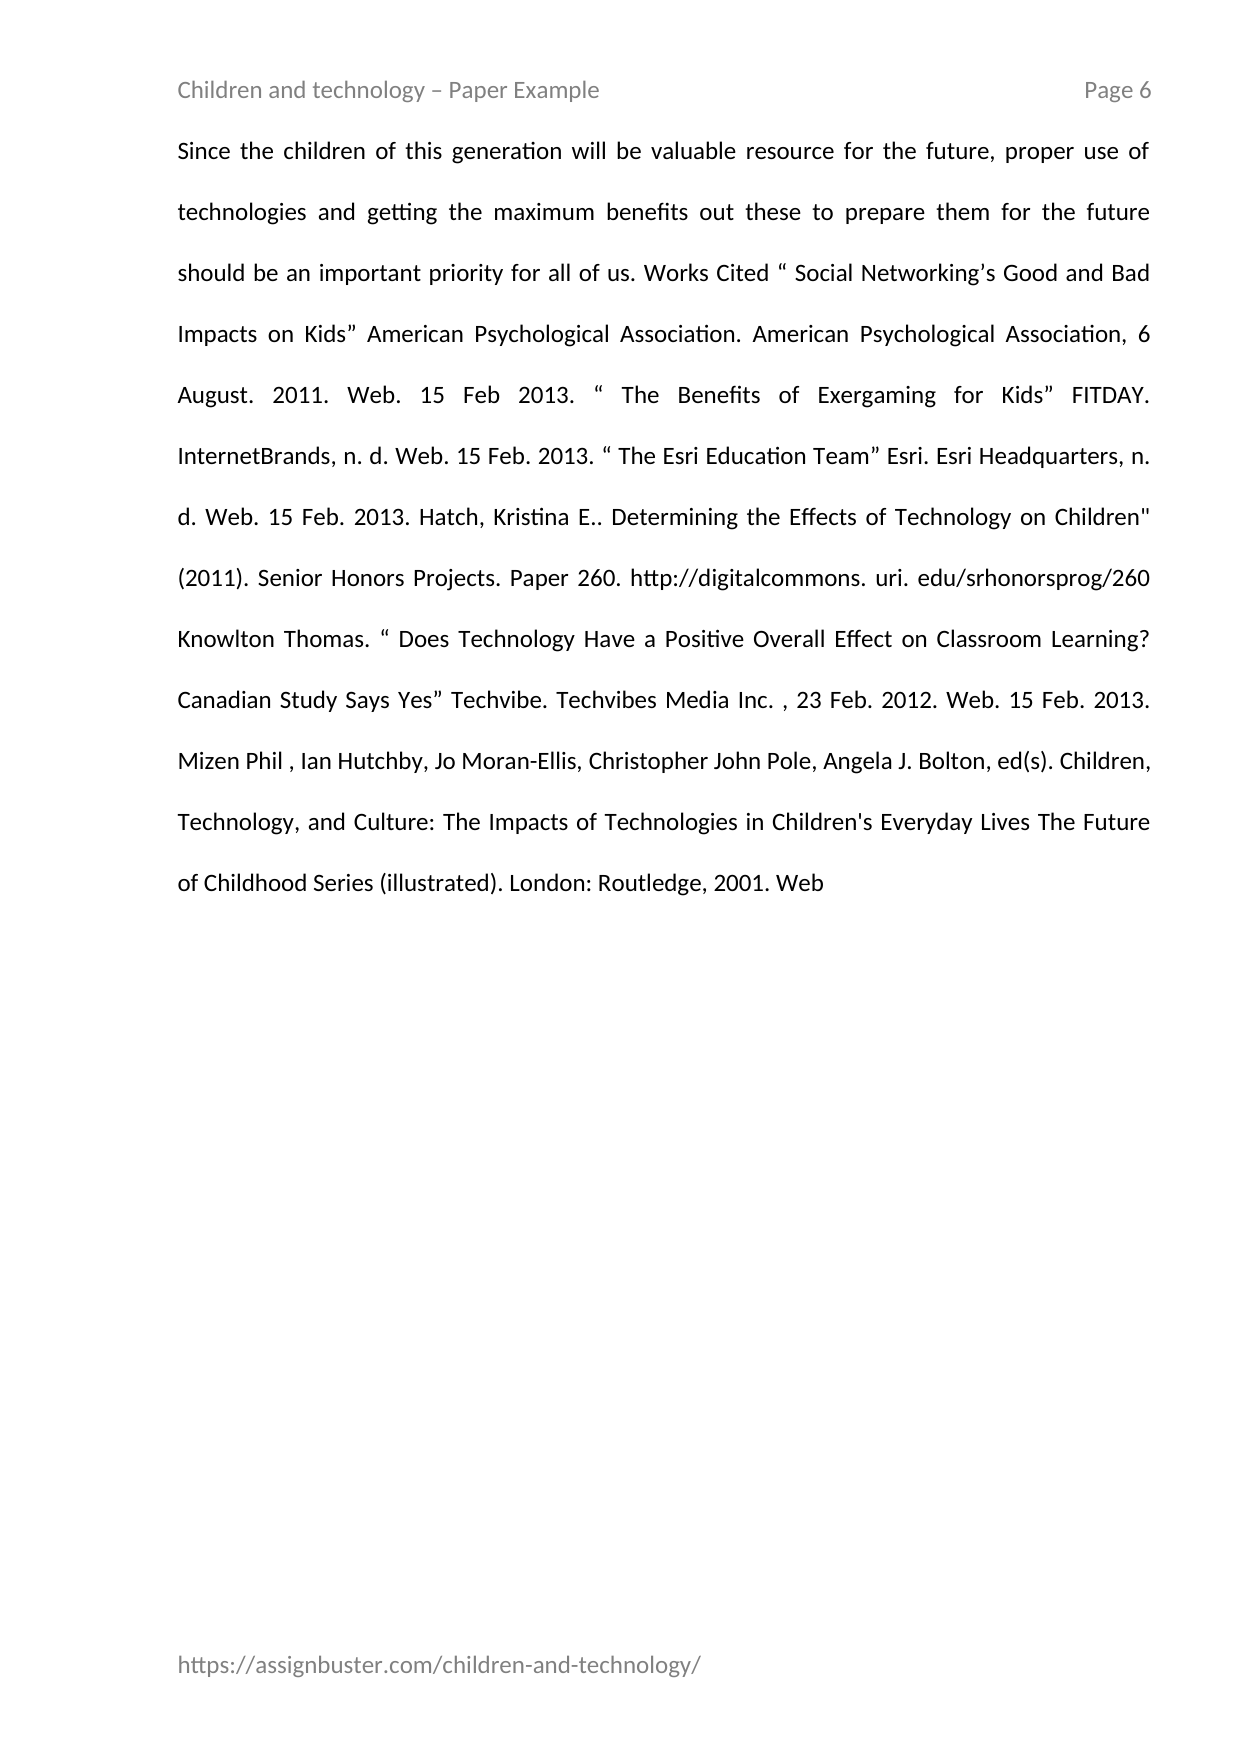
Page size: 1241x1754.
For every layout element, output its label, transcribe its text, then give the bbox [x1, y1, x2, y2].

text Since the children of this generation will be valuable resource for the future, proper use of technologies and getting the maximum benefits out these to prepare them for the future should be an important priority for all of us. Works Cited “ Social Networking’s Good and Bad Impacts on Kids” American Psychological Association. American Psychological Association, 6 August. 2011. Web. 15 Feb 2013. “ The Benefits of Exergaming for Kids” FITDAY. InternetBrands, n. d. Web. 15 Feb. 2013. “ The Esri Education Team” Esri. Esri Headquarters, n. d. Web. 15 Feb. 2013. Hatch, Kristina E.. Determining the Effects of Technology on Children" (2011). Senior Honors Projects. Paper 260. http://digitalcommons. uri. edu/srhonorsprog/260 Knowlton Thomas. “ Does Technology Have a Positive Overall Effect on Classroom Learning? Canadian Study Says Yes” Techvibe. Techvibes Media Inc. , 23 Feb. 2012. Web. 15 Feb. 2013. Mizen Phil , Ian Hutchby, Jo Moran-Ellis, Christopher John Pole, Angela J. Bolton, ed(s). Children, Technology, and Culture: The Impacts of Technologies in Children's Everyday Lives The Future of Childhood Series (illustrated). London: Routledge, 2001. Web [177, 135, 1152, 898]
